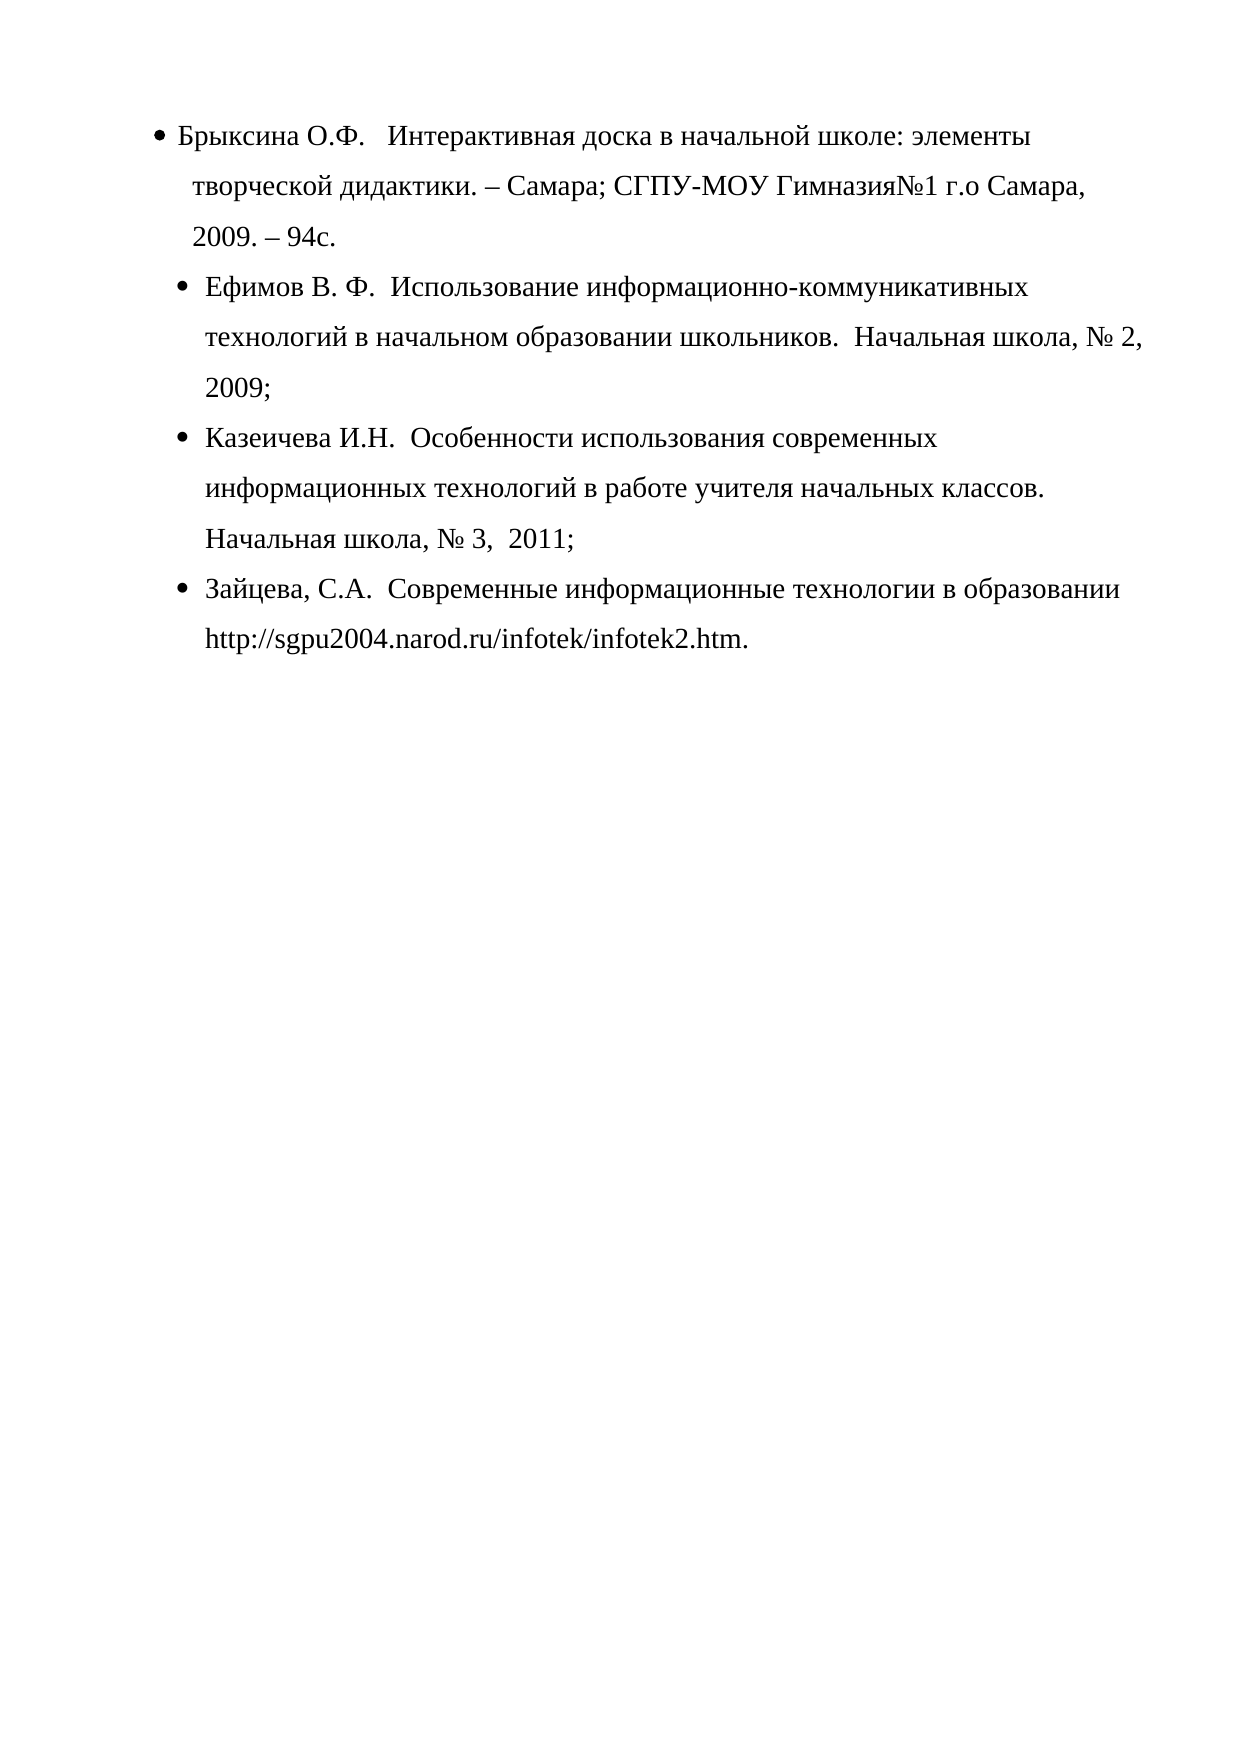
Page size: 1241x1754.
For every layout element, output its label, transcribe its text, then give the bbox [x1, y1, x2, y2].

list Брыксина О.Ф. Интерактивная доска в начальной школе: элементы творческой дидактики. – Самара; СГПУ-МОУ Гимназия№1 г.о Самара, 2009. – 94с. [154, 118, 1122, 252]
list Зайцева, С.А. Современные информационные технологии в образовании http://sgpu2004.narod.ru/infotek/infotek2.htm. [177, 571, 1152, 655]
list Казеичева И.Н. Особенности использования современных информационных технологий в работе учителя начальных классов. Начальная школа, № 3, 2011; [177, 420, 1152, 554]
list Ефимов В. Ф. Использование информационно-коммуникативных технологий в начальном образовании школьников. Начальная школа, № 2, 2009; [177, 269, 1152, 403]
